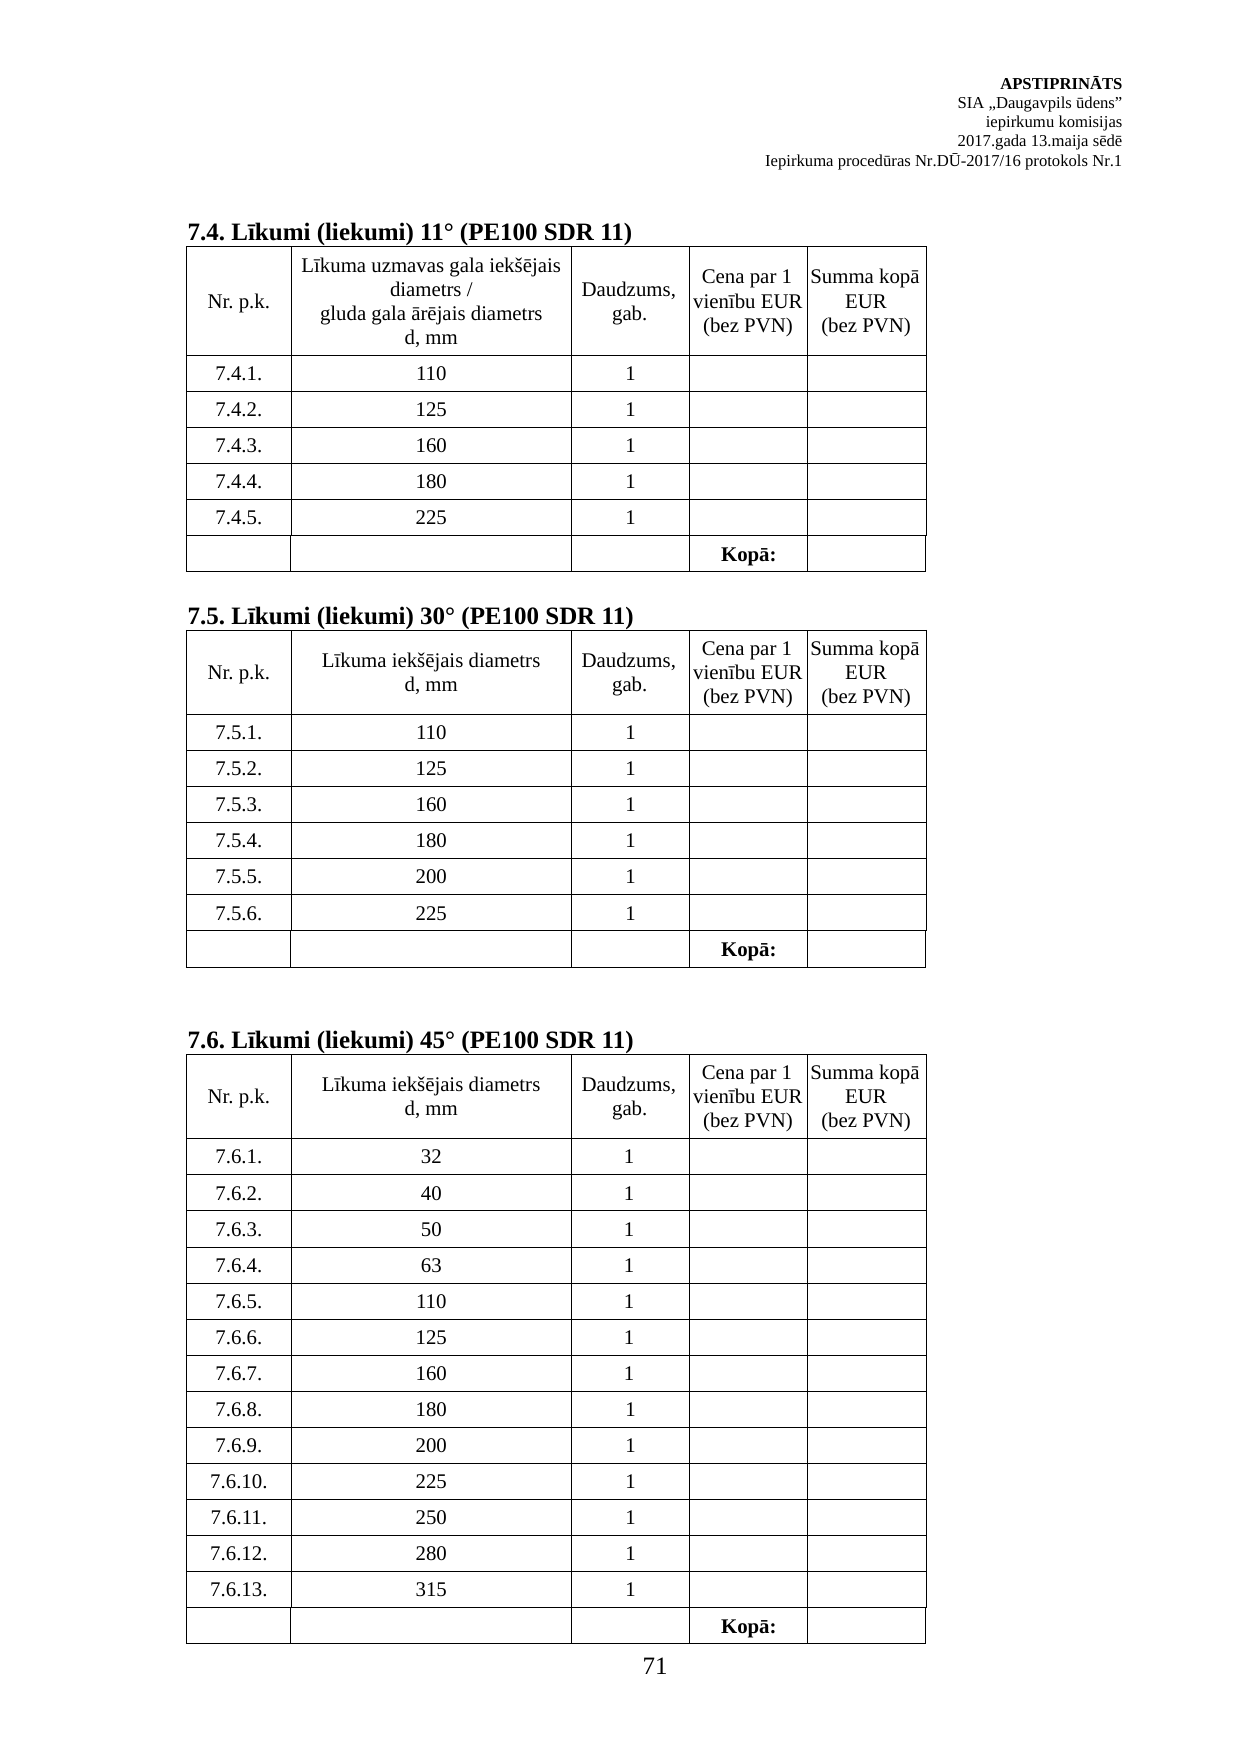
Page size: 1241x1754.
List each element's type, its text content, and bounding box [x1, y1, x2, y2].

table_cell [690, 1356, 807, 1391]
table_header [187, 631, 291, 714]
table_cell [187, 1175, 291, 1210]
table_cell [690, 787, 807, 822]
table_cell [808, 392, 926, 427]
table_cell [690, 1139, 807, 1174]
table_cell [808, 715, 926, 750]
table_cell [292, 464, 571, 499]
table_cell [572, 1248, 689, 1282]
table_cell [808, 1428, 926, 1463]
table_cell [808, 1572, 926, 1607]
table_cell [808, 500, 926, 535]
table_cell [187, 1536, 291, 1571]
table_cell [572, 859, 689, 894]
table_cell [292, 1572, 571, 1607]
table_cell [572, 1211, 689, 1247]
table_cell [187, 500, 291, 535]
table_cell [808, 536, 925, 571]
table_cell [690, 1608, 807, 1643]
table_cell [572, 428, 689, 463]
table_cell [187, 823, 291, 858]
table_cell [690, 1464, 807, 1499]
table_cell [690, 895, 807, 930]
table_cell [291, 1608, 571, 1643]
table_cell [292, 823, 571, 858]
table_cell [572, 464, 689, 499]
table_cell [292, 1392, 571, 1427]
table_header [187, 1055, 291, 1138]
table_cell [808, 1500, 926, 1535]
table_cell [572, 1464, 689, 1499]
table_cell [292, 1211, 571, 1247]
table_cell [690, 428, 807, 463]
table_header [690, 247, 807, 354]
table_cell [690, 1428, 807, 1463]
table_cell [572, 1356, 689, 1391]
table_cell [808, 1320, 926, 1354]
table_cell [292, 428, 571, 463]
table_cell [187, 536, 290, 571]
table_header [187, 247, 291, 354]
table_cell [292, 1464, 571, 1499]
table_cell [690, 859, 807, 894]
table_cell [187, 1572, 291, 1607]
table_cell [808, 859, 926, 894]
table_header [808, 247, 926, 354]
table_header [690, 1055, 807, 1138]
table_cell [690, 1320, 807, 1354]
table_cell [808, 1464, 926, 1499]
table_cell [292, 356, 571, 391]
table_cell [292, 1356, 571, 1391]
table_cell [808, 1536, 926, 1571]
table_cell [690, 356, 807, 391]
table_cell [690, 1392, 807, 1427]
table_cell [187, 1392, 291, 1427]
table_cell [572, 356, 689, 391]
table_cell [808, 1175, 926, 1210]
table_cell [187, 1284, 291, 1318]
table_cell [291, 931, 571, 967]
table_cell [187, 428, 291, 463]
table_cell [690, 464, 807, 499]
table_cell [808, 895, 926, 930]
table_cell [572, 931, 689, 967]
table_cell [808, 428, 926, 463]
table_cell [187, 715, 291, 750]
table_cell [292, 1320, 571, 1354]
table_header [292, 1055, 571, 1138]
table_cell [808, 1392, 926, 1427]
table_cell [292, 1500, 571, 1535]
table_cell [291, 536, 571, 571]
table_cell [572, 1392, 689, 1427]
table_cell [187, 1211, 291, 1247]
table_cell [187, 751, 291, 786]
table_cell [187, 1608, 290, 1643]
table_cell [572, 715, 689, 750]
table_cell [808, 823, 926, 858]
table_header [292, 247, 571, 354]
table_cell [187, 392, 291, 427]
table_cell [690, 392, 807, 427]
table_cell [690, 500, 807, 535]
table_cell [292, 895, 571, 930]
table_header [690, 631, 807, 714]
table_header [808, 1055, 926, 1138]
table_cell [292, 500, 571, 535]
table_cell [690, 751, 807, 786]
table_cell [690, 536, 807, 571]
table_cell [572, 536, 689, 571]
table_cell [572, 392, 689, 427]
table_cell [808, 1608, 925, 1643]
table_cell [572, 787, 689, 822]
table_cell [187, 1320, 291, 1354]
text 7.5. Līkumi (liekumi) 30° (PE100 SDR 11) [187, 601, 1122, 630]
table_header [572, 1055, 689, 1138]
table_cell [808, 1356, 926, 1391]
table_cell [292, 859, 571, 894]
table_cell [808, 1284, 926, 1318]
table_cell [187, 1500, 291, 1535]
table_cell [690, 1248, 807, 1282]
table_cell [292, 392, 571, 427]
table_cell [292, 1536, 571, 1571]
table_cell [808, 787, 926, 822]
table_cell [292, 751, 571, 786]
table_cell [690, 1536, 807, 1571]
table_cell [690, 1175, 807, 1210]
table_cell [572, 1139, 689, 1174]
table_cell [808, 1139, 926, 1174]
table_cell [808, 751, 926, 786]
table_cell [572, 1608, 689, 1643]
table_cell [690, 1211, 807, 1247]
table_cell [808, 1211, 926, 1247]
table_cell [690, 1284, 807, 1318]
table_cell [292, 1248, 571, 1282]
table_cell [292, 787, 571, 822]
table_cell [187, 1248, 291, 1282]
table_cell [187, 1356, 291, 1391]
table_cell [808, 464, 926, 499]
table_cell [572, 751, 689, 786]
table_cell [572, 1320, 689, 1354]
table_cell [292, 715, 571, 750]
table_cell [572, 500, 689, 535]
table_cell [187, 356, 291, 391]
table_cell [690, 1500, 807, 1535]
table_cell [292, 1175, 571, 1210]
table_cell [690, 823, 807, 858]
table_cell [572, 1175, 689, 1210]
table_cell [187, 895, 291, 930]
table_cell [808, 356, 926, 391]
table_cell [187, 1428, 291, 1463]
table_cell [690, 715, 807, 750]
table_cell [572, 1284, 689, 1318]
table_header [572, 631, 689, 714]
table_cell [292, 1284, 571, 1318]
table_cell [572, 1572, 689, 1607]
text 7.4. Līkumi (liekumi) 11° (PE100 SDR 11) [187, 217, 1122, 246]
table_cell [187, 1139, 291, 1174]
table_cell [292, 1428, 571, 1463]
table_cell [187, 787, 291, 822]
text 7.6. Līkumi (liekumi) 45° (PE100 SDR 11) [187, 1025, 1122, 1054]
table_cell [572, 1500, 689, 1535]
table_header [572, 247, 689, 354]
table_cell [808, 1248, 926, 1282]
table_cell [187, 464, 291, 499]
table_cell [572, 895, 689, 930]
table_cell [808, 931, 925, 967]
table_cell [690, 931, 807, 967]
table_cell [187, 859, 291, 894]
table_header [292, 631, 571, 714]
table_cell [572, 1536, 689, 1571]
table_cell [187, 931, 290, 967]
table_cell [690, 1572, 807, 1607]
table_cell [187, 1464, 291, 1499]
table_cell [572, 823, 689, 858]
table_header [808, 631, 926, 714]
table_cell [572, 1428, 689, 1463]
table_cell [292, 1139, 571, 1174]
